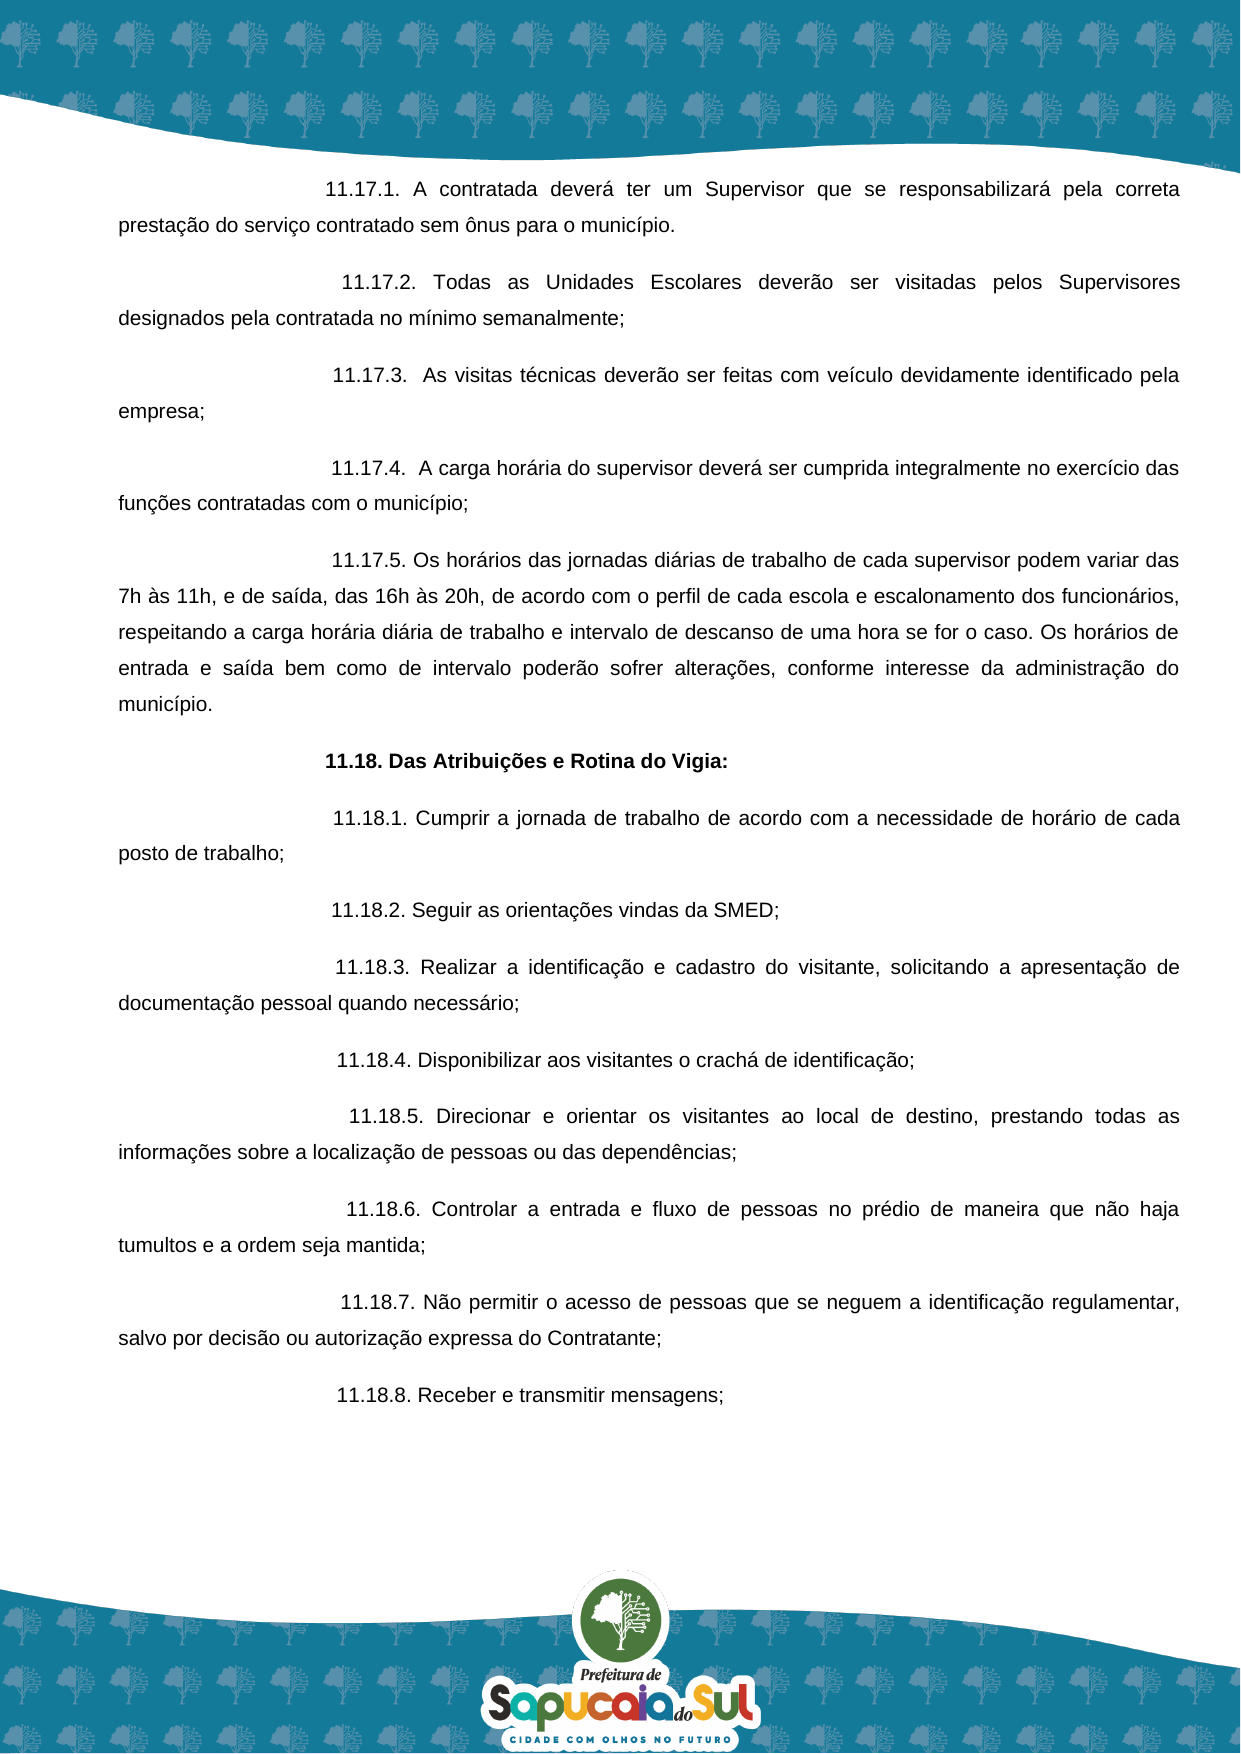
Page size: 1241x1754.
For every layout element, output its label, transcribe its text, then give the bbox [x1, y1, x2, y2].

text 11.17.3. As visitas técnicas deverão ser feitas com veículo devidamente identificado pela empresa; [118, 363, 1181, 422]
text 11.18.2. Seguir as orientações vindas da SMED; [118, 898, 1181, 922]
text 11.18. Das Atribuições e Rotina do Vigia: [118, 748, 1181, 772]
picture [0, 1538, 1241, 1754]
picture [0, 0, 1241, 208]
text 11.17.5. Os horários das jornadas diárias de trabalho de cada supervisor podem variar das 7h às 11h, e de saída, das 16h às 20h, de acordo com o perfil de cada escola e escalonamento dos funcionários, respeitando a carga horária diária de trabalho e intervalo de descanso de uma hora se for o caso. Os horários de entrada e saída bem como de intervalo poderão sofrer alterações, conforme interesse da administração do município. [118, 548, 1181, 716]
text 11.17.2. Todas as Unidades Escolares deverão ser visitadas pelos Supervisores designados pela contratada no mínimo semanalmente; [118, 270, 1181, 330]
text 11.18.8. Receber e transmitir mensagens; [118, 1382, 1181, 1406]
text 11.18.3. Realizar a identificação e cadastro do visitante, solicitando a apresentação de documentação pessoal quando necessário; [118, 955, 1181, 1015]
text 11.18.4. Disponibilizar aos visitantes o crachá de identificação; [118, 1047, 1181, 1071]
text 11.18.1. Cumprir a jornada de trabalho de acordo com a necessidade de horário de cada posto de trabalho; [118, 805, 1181, 865]
text 11.18.7. Não permitir o acesso de pessoas que se neguem a identificação regulamentar, salvo por decisão ou autorização expressa do Contratante; [118, 1290, 1181, 1349]
text 11.18.5. Direcionar e orientar os visitantes ao local de destino, prestando todas as informações sobre a localização de pessoas ou das dependências; [118, 1104, 1181, 1164]
text 11.17.4. A carga horária do supervisor deverá ser cumprida integralmente no exercício das funções contratadas com o município; [118, 455, 1181, 515]
text 11.17.1. A contratada deverá ter um Supervisor que se responsabilizará pela correta prestação do serviço contratado sem ônus para o município. [118, 177, 1181, 237]
text 11.18.6. Controlar a entrada e fluxo de pessoas no prédio de maneira que não haja tumultos e a ordem seja mantida; [118, 1197, 1181, 1257]
